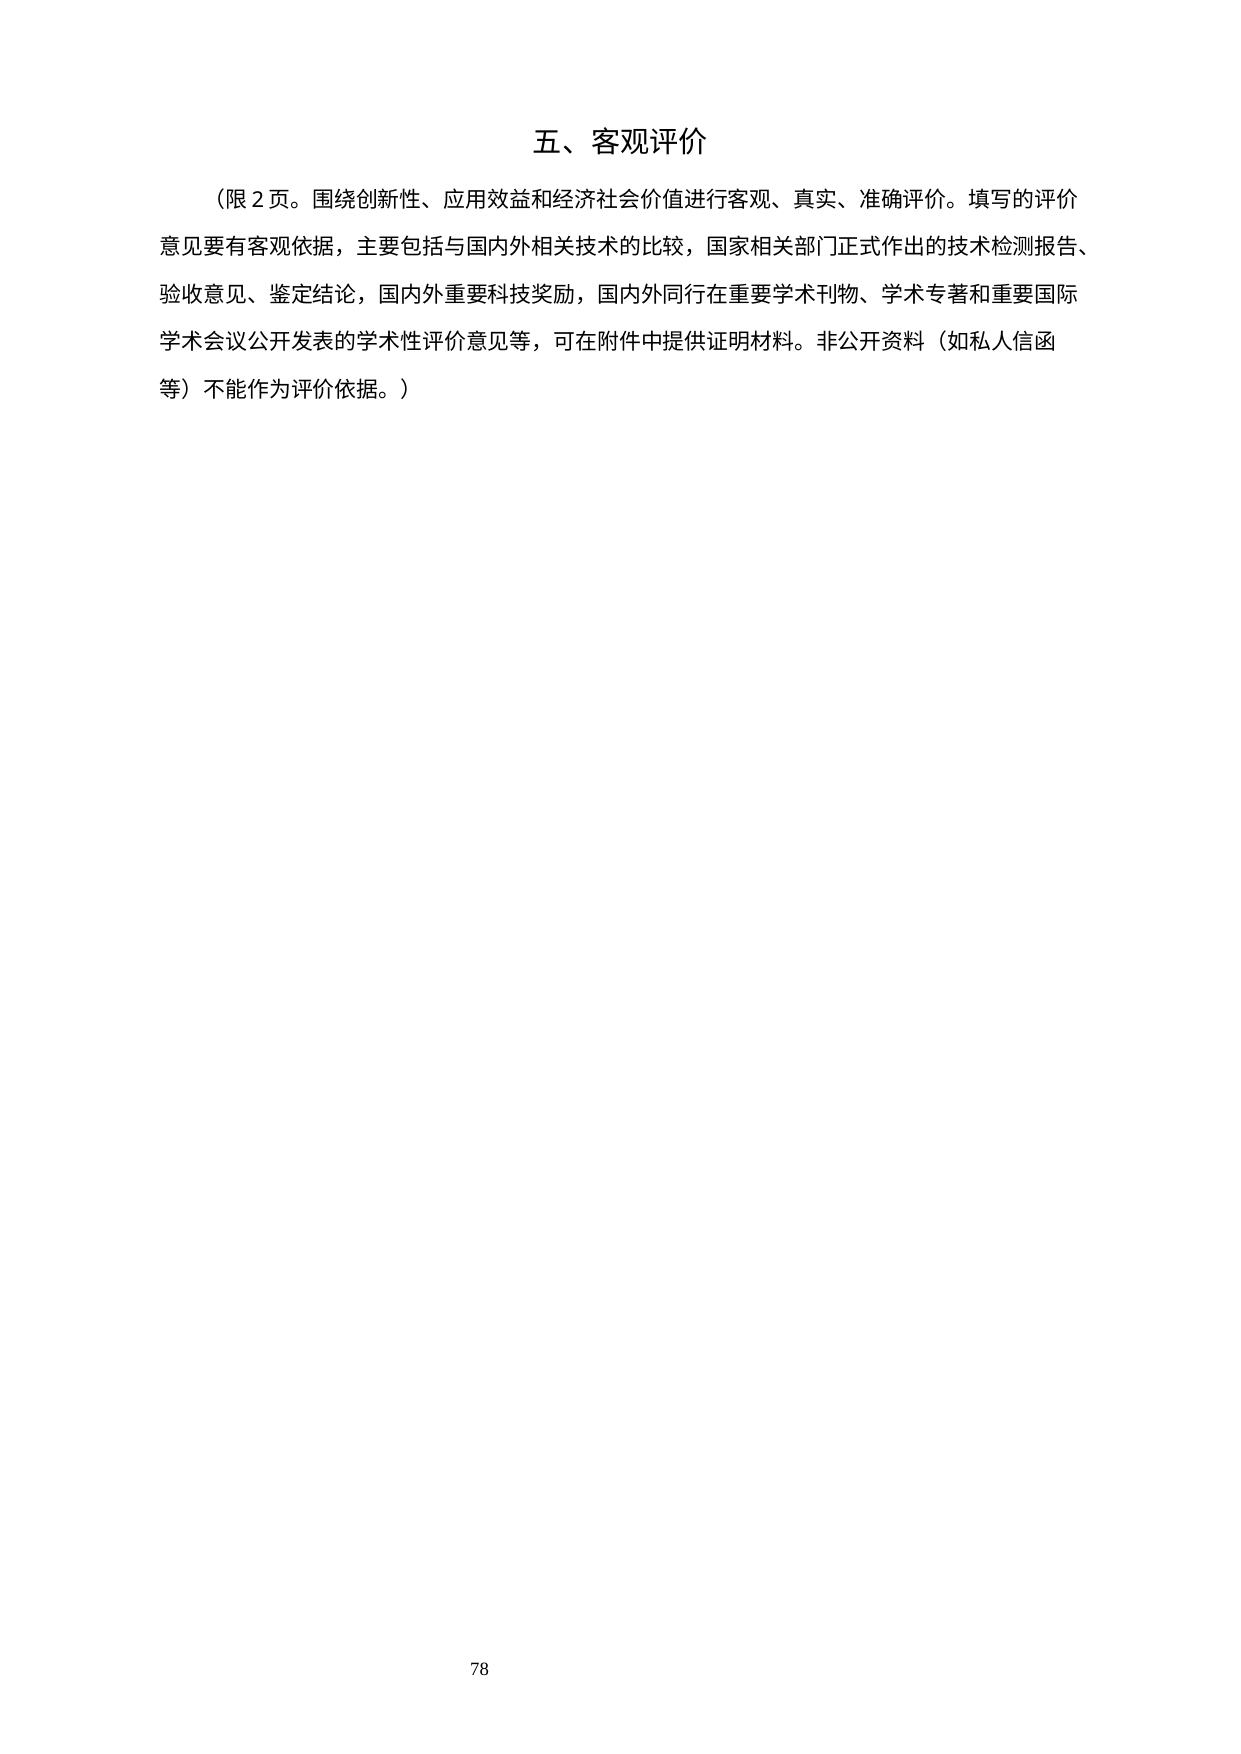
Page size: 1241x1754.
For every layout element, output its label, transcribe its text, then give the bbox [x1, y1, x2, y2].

text （限2页。围绕创新性、应用效益和经济社会价值进行客观、真实、准确评价。填写的评价意见要有客观依据，主要包括与国内外相关技术的比较，国家相关部门正式作出的技术检测报告、验收意见、鉴定结论，国内外重要科技奖励，国内外同行在重要学术刊物、学术专著和重要国际学术会议公开发表的学术性评价意见等，可在附件中提供证明材料。非公开资料（如私人信函等）不能作为评价依据。） [159, 182, 1081, 403]
text 五、客观评价 [159, 118, 1081, 160]
